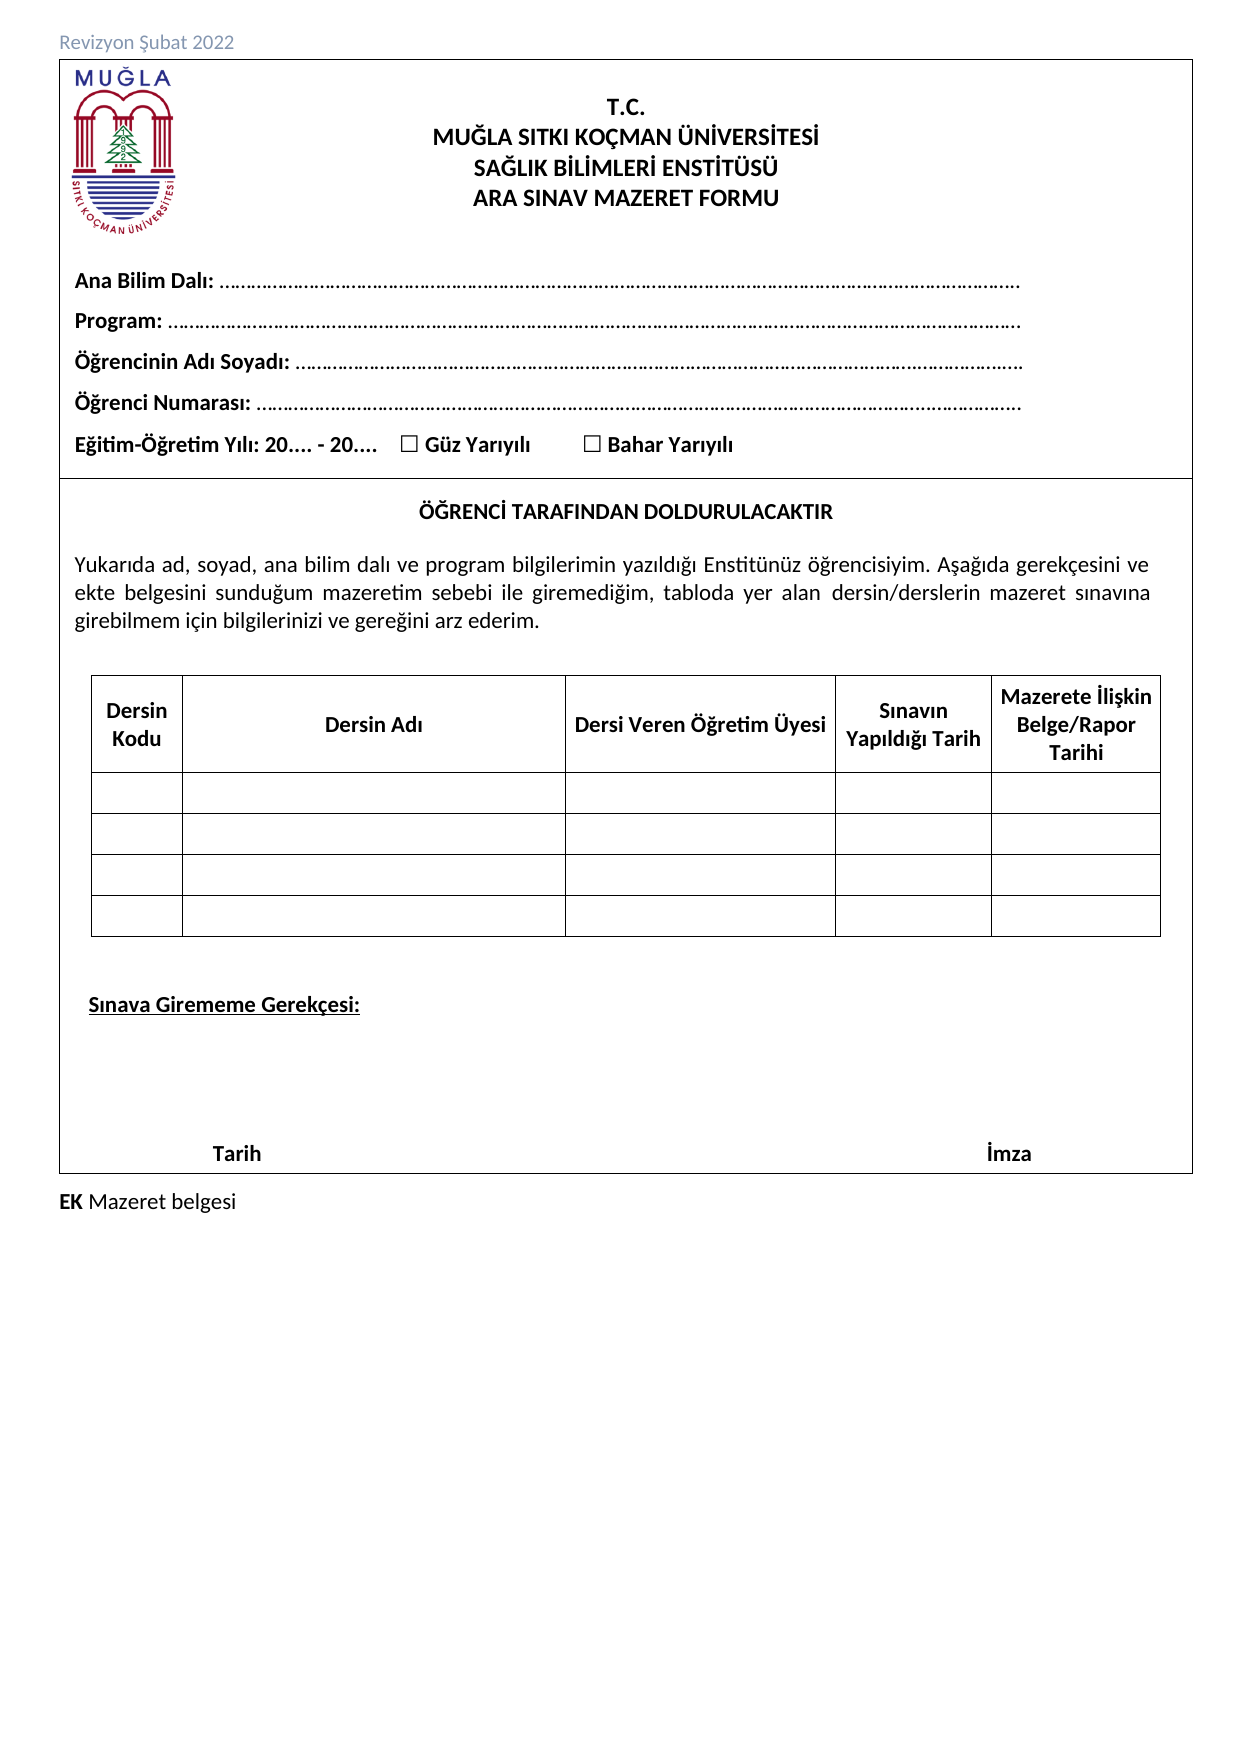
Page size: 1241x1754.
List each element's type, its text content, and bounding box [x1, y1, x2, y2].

picture [65, 66, 178, 235]
table_cell ÖĞRENCİ TARAFINDAN DOLDURULACAKTIR Yukarıda ad, soyad, ana bilim dalı ve program bilgilerimin yazıldığı Enstitünüz öğrencisiyim. Aşağıda gerekçesini ve ekte belgesini sunduğum mazeretim sebebi ile giremediğim, tabloda yer alan dersin/derslerin mazeret sınavına girebilmem için bilgilerinizi ve gereğini arz ederim. Sınava Girememe Gerekçesi: Tarih İmza [60, 479, 1192, 1173]
table_header T.C. MUĞLA SITKI KOÇMAN ÜNİVERSİTESİ SAĞLIK BİLİMLERİ ENSTİTÜSÜ ARA SINAV MAZERET FORMU Ana Bilim Dalı: …………………………………………………………………………………………………………………………………….. Program: ……………………………………………………………………………………………………………………………………………… Öğrencinin Adı Soyadı: ……………………………………………………………………………………………………….…………….…. Öğrenci Numarası: ………………………………………………………………………………………………………………..…………….. Eğitim-Öğretim Yılı: 20.... - 20.... Güz Yarıyılı Bahar Yarıyılı [60, 60, 1192, 478]
text EK Mazeret belgesi [59, 1187, 1181, 1215]
